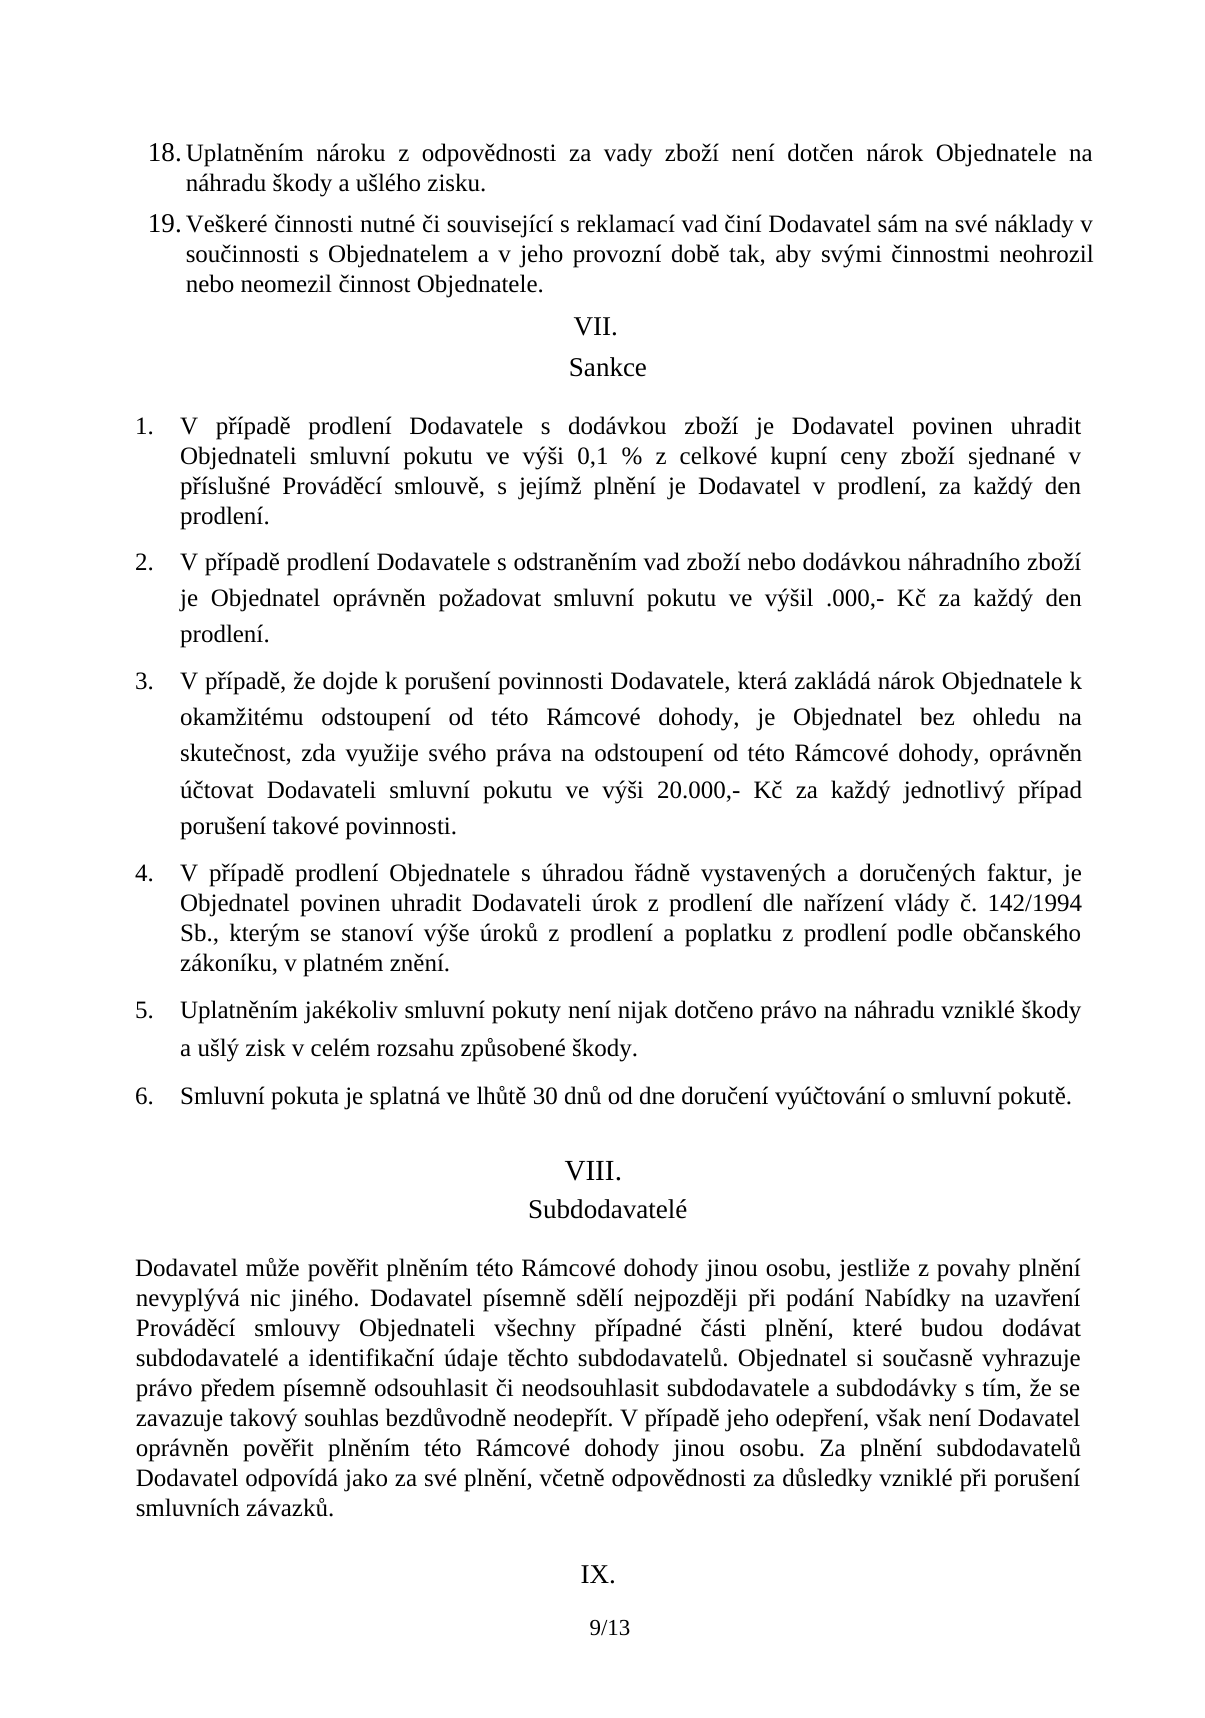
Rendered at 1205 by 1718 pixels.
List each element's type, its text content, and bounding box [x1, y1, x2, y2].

subtitle Subdodavatelé [249, 1194, 966, 1225]
list Uplatněním nároku z odpovědnosti za vady zboží není dotčen nárok Objednatele na náhradu škody a ušlého zisku. [148, 136, 1094, 197]
text VII. [248, 310, 943, 341]
list Smluvní pokuta je splatná ve lhůtě 30 dnů od dne doručení vyúčtování o smluvní pokutě. [135, 1081, 1083, 1110]
list Uplatněním jakékoliv smluvní pokuty není nijak dotčeno právo na náhradu vzniklé škody a ušlý zisk v celém rozsahu způsobené škody. [135, 996, 1083, 1062]
list Veškeré činnosti nutné či související s reklamací vad činí Dodavatel sám na své náklady v součinnosti s Objednatelem a v jeho provozní době tak, aby svými činnostmi neohrozil nebo neomezil činnost Objednatele. [148, 207, 1094, 298]
text VIII. [118, 1153, 1067, 1186]
list V případě, že dojde k porušení povinnosti Dodavatele, která zakládá nárok Objednatele k okamžitému odstoupení od této Rámcové dohody, je Objednatel bez ohledu na skutečnost, zda využije svého práva na odstoupení od této Rámcové dohody, oprávněn účtovat Dodavateli smluvní pokutu ve výši 20.000,- Kč za každý jednotlivý případ porušení takové povinnosti. [135, 666, 1083, 839]
list V případě prodlení Objednatele s úhradou řádně vystavených a doručených faktur, je Objednatel povinen uhradit Dodavateli úrok z prodlení dle nařízení vlády č. 142/1994 Sb., kterým se stanoví výše úroků z prodlení a poplatku z prodlení podle občanského zákoníku, v platném znění. [135, 858, 1083, 977]
text Dodavatel může pověřit plněním této Rámcové dohody jinou osobu, jestliže z povahy plnění nevyplývá nic jiného. Dodavatel písemně sdělí nejpozději při podání Nabídky na uzavření Prováděcí smlouvy Objednateli všechny případné části plnění, které budou dodávat subdodavatelé a identifikační údaje těchto subdodavatelů. Objednatel si současně vyhrazuje právo předem písemně odsouhlasit či neodsouhlasit subdodavatele a subdodávky s tím, že se zavazuje takový souhlas bezdůvodně neodepřít. V případě jeho odepření, však není Dodavatel oprávněn pověřit plněním této Rámcové dohody jinou osobu. Za plnění subdodavatelů Dodavatel odpovídá jako za své plnění, včetně odpovědnosti za důsledky vzniklé při porušení smluvních závazků. [135, 1253, 1082, 1521]
text IX. [248, 1558, 948, 1589]
list V případě prodlení Dodavatele s odstraněním vad zboží nebo dodávkou náhradního zboží je Objednatel oprávněn požadovat smluvní pokutu ve výšil .000,- Kč za každý den prodlení. [135, 547, 1083, 648]
subtitle Sankce [249, 351, 966, 382]
list V případě prodlení Dodavatele s dodávkou zboží je Dodavatel povinen uhradit Objednateli smluvní pokutu ve výši 0,1 % z celkové kupní ceny zboží sjednané v příslušné Prováděcí smlouvě, s jejímž plnění je Dodavatel v prodlení, za každý den prodlení. [135, 411, 1083, 529]
